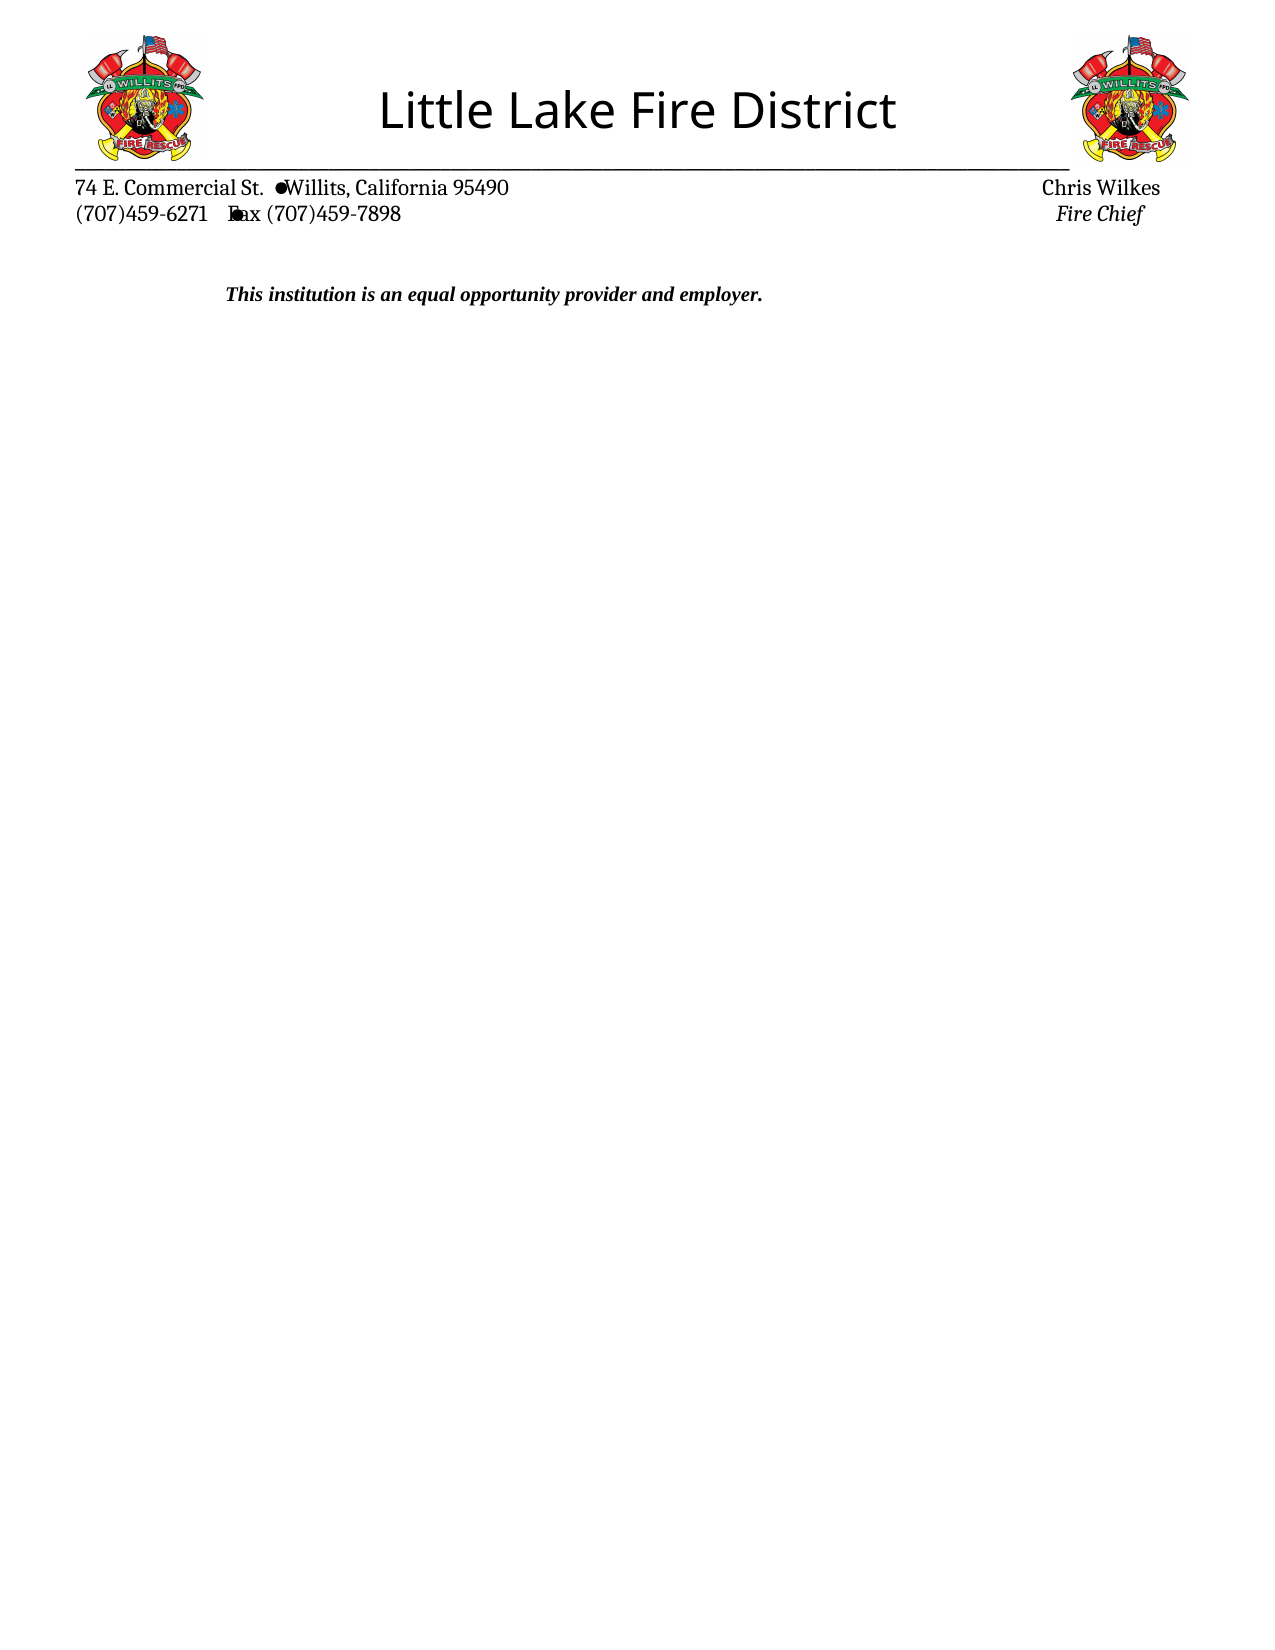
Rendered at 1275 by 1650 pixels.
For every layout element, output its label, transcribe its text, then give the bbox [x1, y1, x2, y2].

picture [1070, 35, 1189, 163]
text This institution is an equal opportunity provider and employer. [225, 281, 1050, 306]
picture [85, 35, 204, 162]
